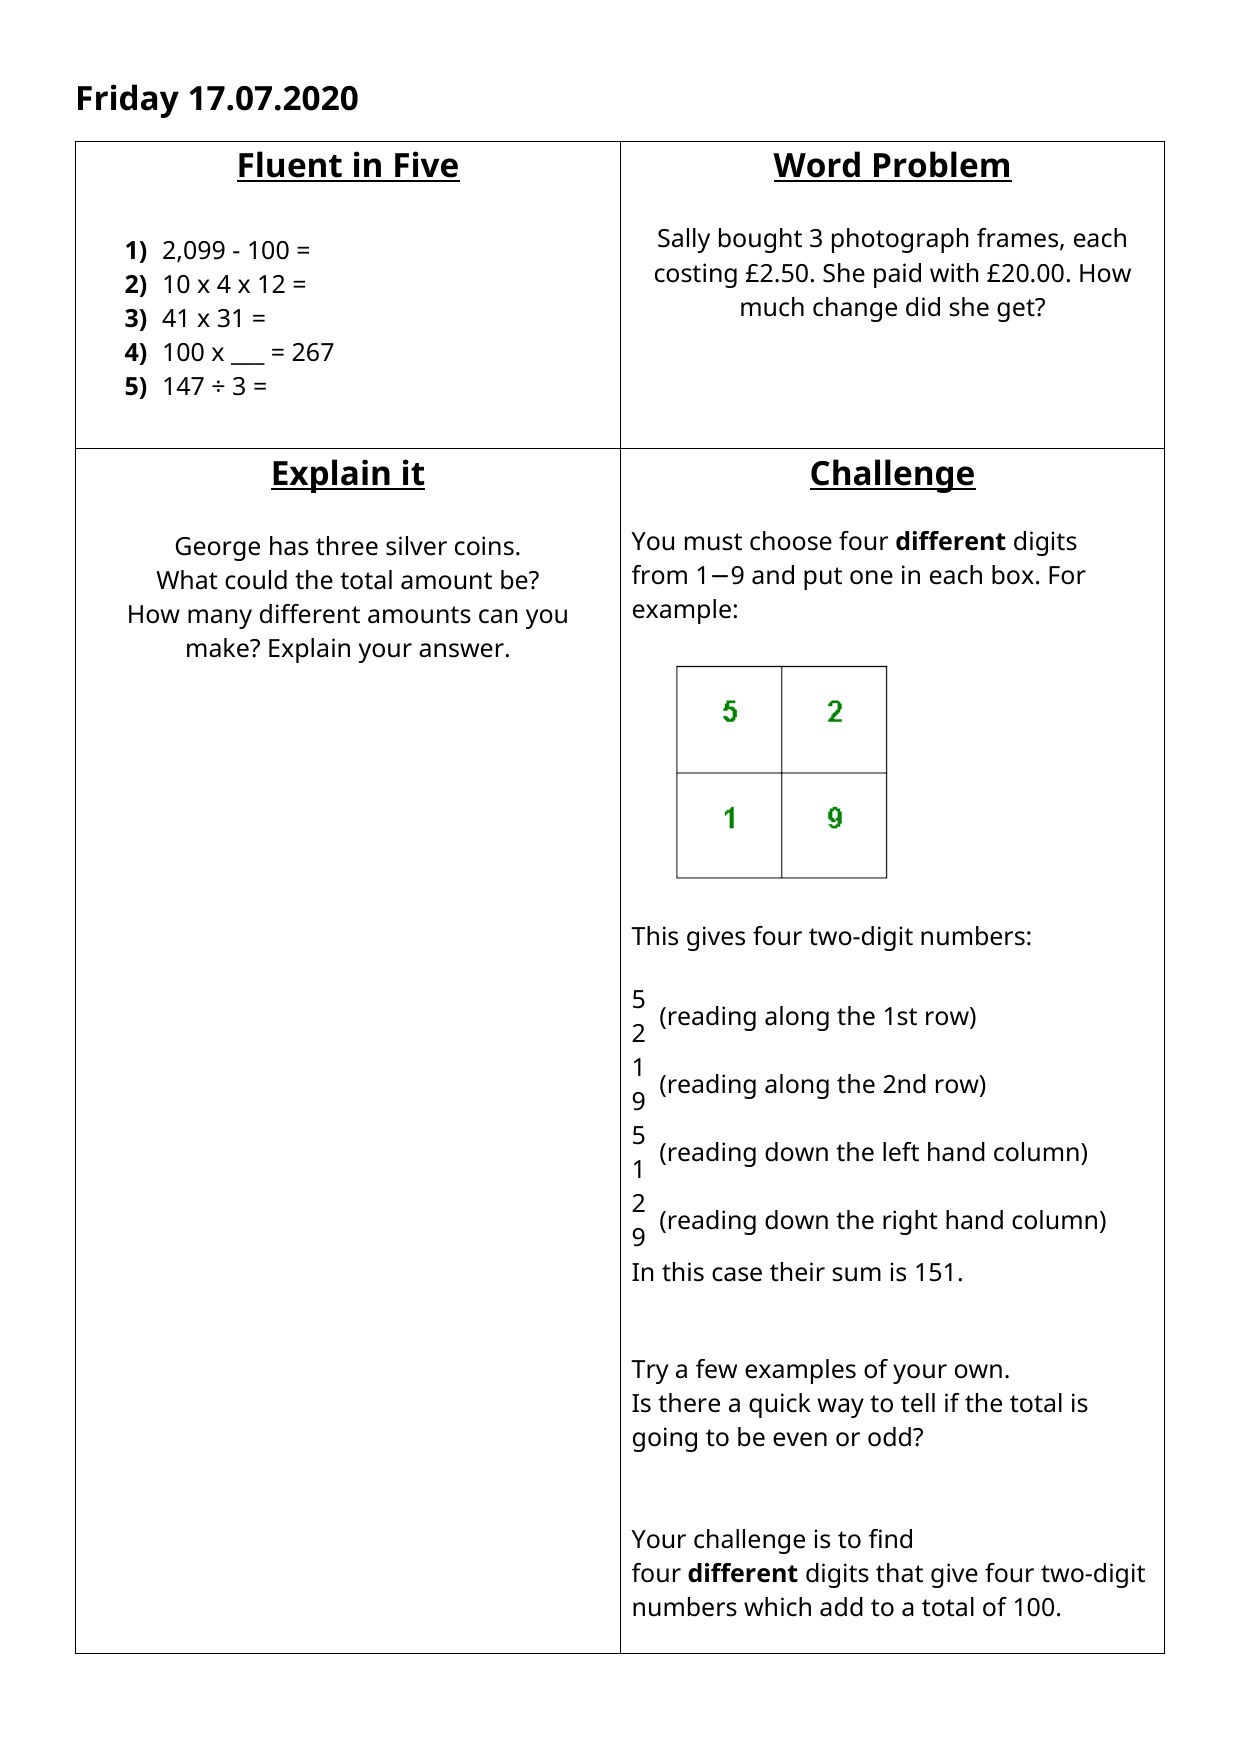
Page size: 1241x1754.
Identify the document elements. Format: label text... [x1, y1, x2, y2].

table_header Word Problem Sally bought 3 photograph frames, each costing £2.50. She paid with £20.00. How much change did she get? [621, 142, 1164, 448]
table_header Fluent in Five 2,099 - 100 = 10 x 4 x 12 = 41 x 31 = 100 x ___ = 267 147 ÷ 3 = [76, 142, 620, 448]
text Friday 17.07.2020 [75, 75, 1165, 120]
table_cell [76, 449, 620, 1653]
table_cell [621, 449, 1164, 1653]
picture [631, 655, 919, 890]
